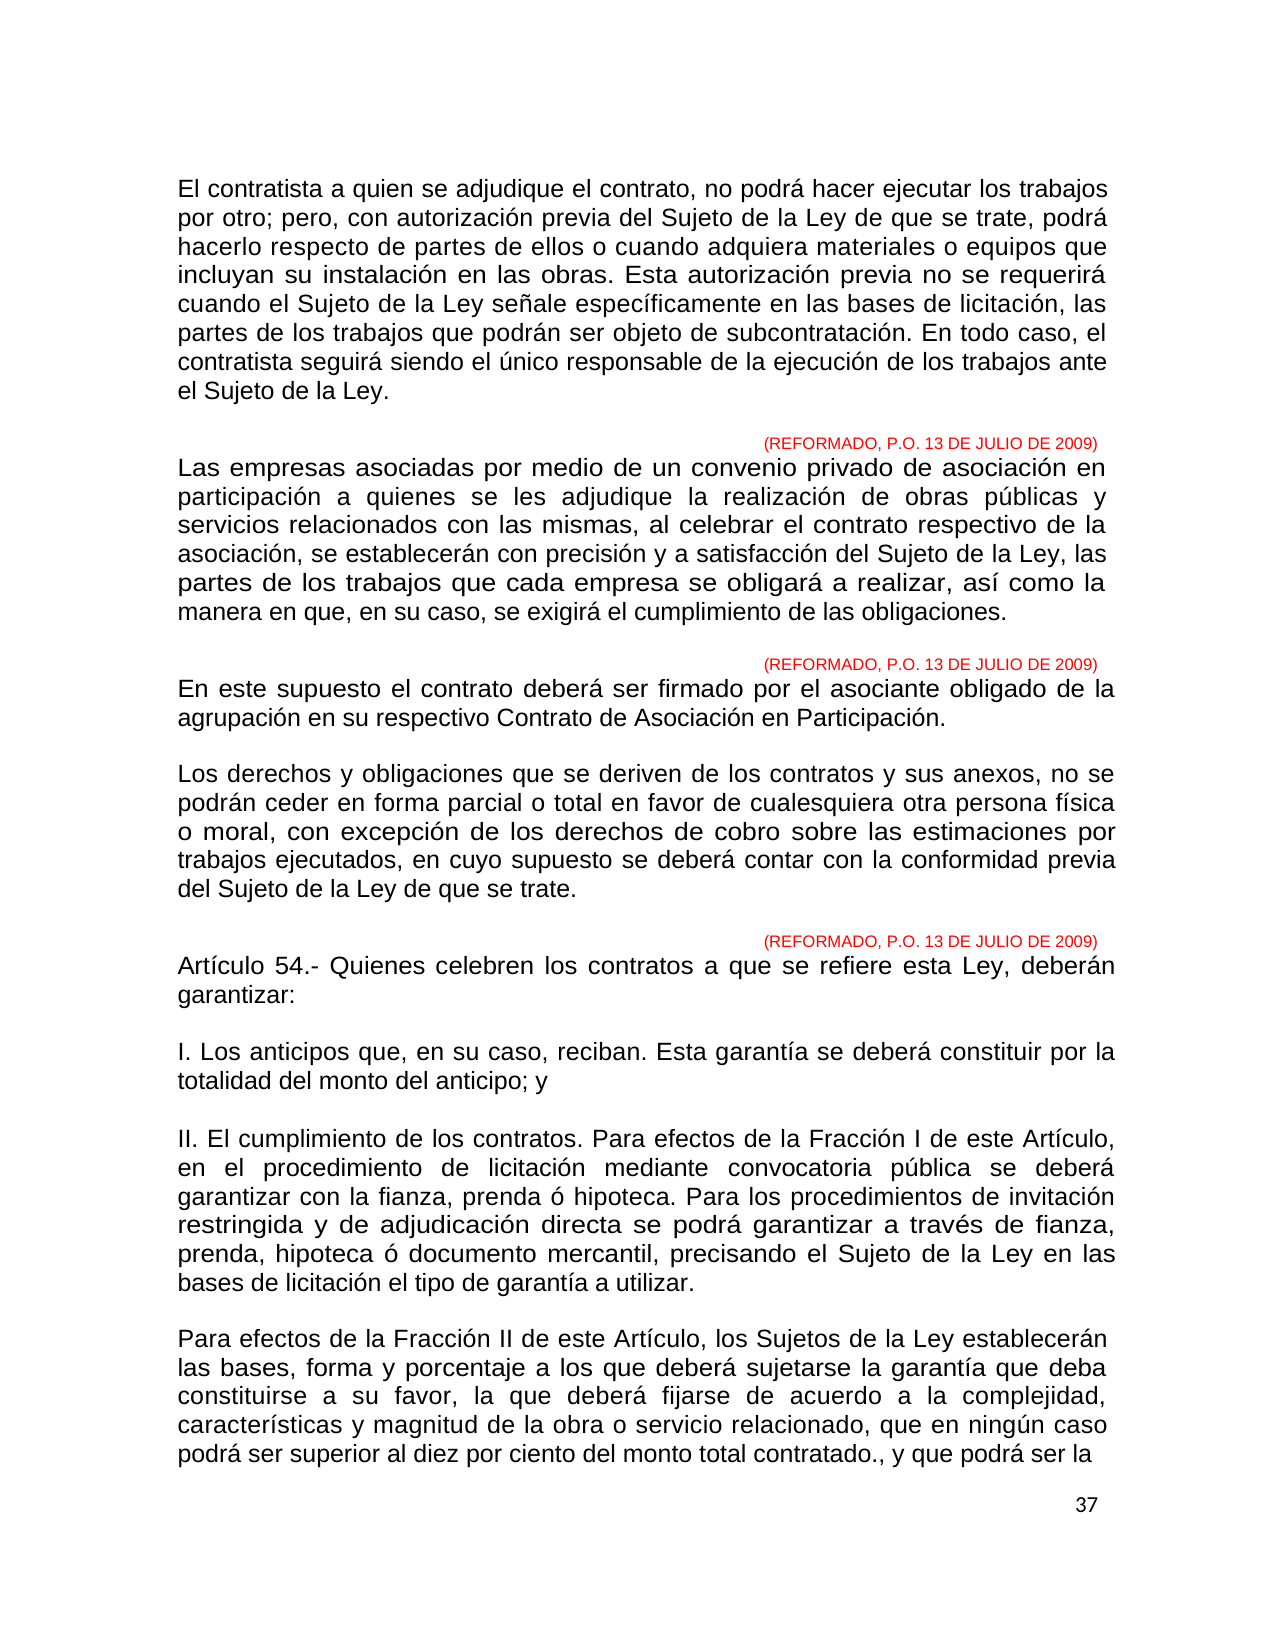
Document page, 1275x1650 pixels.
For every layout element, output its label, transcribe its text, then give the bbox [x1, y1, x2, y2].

text El contratista a quien se adjudique el contrato, no podrá hacer ejecutar los trabajos por otro; pero, con autorización previa del Sujeto de la Ley de que se trate, podrá hacerlo respecto de partes de ellos o cuando adquiera materiales o equipos que incluyan su instalación en las obras. Esta autorización previa no se requerirá cuando el Sujeto de la Ley señale específicamente en las bases de licitación, las partes de los trabajos que podrán ser objeto de subcontratación. En todo caso, el contratista seguirá siendo el único responsable de la ejecución de los trabajos ante el Sujeto de la Ley. [177, 174, 1118, 405]
text (REFORMADO, P.O. 13 DE JULIO DE 2009) [763, 434, 1275, 453]
text Los derechos y obligaciones que se deriven de los contratos y sus anexos, no se podrán ceder en forma parcial o total en favor de cualesquiera otra persona física o moral, con excepción de los derechos de cobro sobre las estimaciones por trabajos ejecutados, en cuyo supuesto se deberá contar con la conformidad previa del Sujeto de la Ley de que se trate. [177, 760, 1117, 903]
text Artículo 54.- Quienes celebren los contratos a que se refiere esta Ley, deberán garantizar: [177, 951, 1118, 1010]
text Para efectos de la Fracción II de este Artículo, los Sujetos de la Ley establecerán las bases, forma y porcentaje a los que deberá sujetarse la garantía que deba constituirse a su favor, la que deberá fijarse de acuerdo a la complejidad, características y magnitud de la obra o servicio relacionado, que en ningún caso podrá ser superior al diez por ciento del monto total contratado., y que podrá ser la [177, 1324, 1118, 1468]
text Las empresas asociadas por medio de un convenio privado de asociación en participación a quienes se les adjudique la realización de obras públicas y servicios relacionados con las mismas, al celebrar el contrato respectivo de la asociación, se establecerán con precisión y a satisfacción del Sujeto de la Ley, las partes de los trabajos que cada empresa se obligará a realizar, así como la manera en que, en su caso, se exigirá el cumplimiento de las obligaciones. [177, 453, 1117, 626]
text En este supuesto el contrato deberá ser firmado por el asociante obligado de la agrupación en su respectivo Contrato de Asociación en Participación. [177, 674, 1117, 732]
text I. Los anticipos que, en su caso, reciban. Esta garantía se deberá constituir por la totalidad del monto del anticipo; y [177, 1037, 1117, 1095]
text (REFORMADO, P.O. 13 DE JULIO DE 2009) [763, 932, 1275, 951]
text (REFORMADO, P.O. 13 DE JULIO DE 2009) [763, 655, 1275, 674]
text 37 [1075, 1491, 1275, 1517]
text II. El cumplimiento de los contratos. Para efectos de la Fracción I de este Artículo, en el procedimiento de licitación mediante convocatoria pública se deberá garantizar con la fianza, prenda ó hipoteca. Para los procedimientos de invitación restringida y de adjudicación directa se podrá garantizar a través de fianza, prenda, hipoteca ó documento mercantil, precisando el Sujeto de la Ley en las bases de licitación el tipo de garantía a utilizar. [177, 1124, 1117, 1297]
